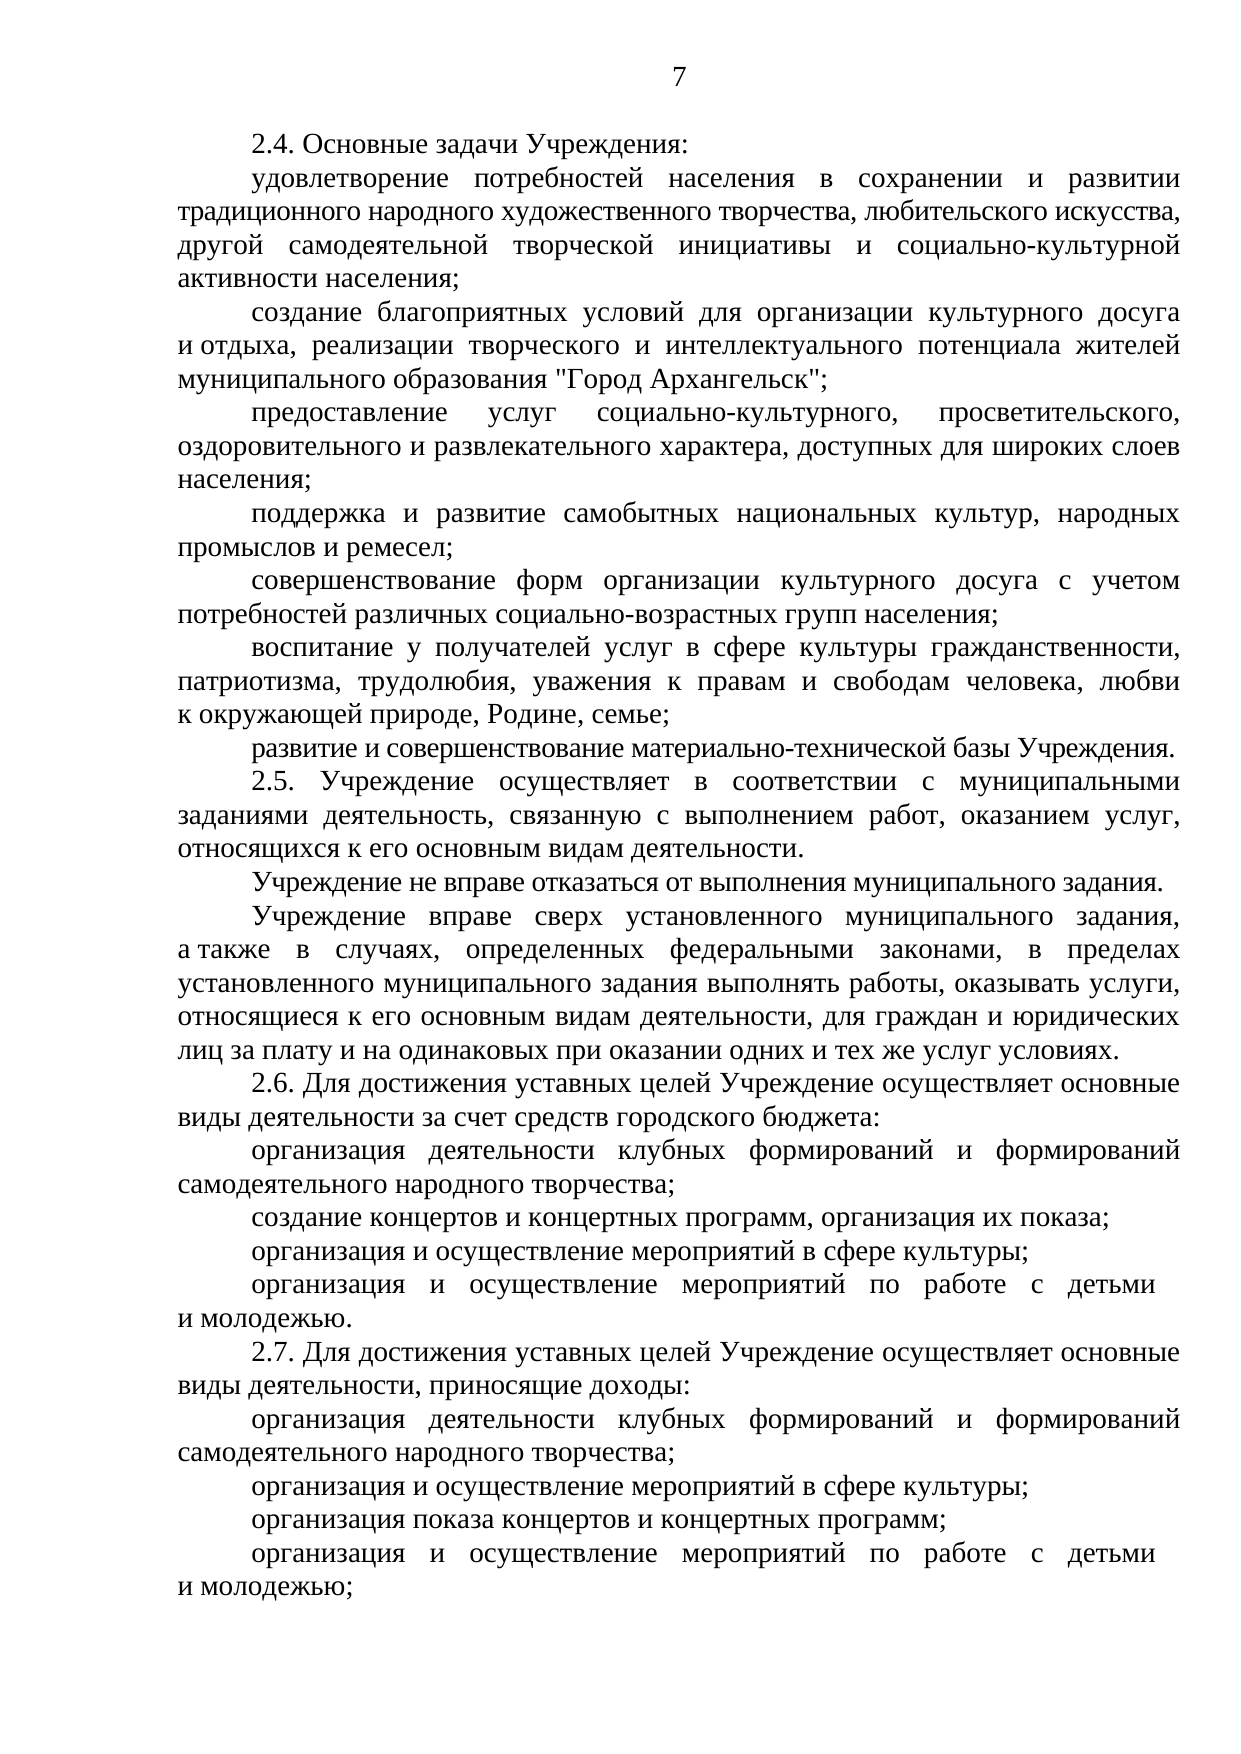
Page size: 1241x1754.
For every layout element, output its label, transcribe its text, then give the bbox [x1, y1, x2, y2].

text совершенствование форм организации культурного досуга с учетом потребностей различных социально-возрастных групп населения; [177, 562, 1181, 629]
text предоставление услуг социально-культурного, просветительского, оздоровительного и развлекательного характера, доступных для широких слоев населения; [177, 394, 1181, 495]
text организация показа концертов и концертных программ; [177, 1501, 1181, 1535]
text создание концертов и концертных программ, организация их показа; [177, 1199, 1181, 1233]
text организация и осуществление мероприятий в сфере культуры; [177, 1468, 1181, 1501]
text организация и осуществление мероприятий по работе с детьми и молодежью; [177, 1535, 1181, 1602]
text Учреждение вправе сверх установленного муниципального задания, а также в случаях, определенных федеральными законами, в пределах установленного муниципального задания выполнять работы, оказывать услуги, относящиеся к его основным видам деятельности, для граждан и юридических лиц за плату и на одинаковых при оказании одних и тех же услуг условиях. [177, 898, 1181, 1065]
text 2.5. Учреждение осуществляет в соответствии с муниципальными заданиями деятельность, связанную с выполнением работ, оказанием услуг, относящихся к его основным видам деятельности. [177, 763, 1181, 864]
text воспитание у получателей услуг в сфере культуры гражданственности, патриотизма, трудолюбия, уважения к правам и свободам человека, любви к окружающей природе, Родине, семье; [177, 629, 1181, 730]
text Учреждение не вправе отказаться от выполнения муниципального задания. [177, 864, 1181, 898]
text 2.6. Для достижения уставных целей Учреждение осуществляет основные виды деятельности за счет средств городского бюджета: [177, 1065, 1181, 1132]
text организация деятельности клубных формирований и формирований самодеятельного народного творчества; [177, 1132, 1181, 1199]
text удовлетворение потребностей населения в сохранении и развитии традиционного народного художественного творчества, любительского искусства, другой самодеятельной творческой инициативы и социально-культурной активности населения; [177, 160, 1181, 294]
text организация и осуществление мероприятий в сфере культуры; [177, 1233, 1181, 1267]
text поддержка и развитие самобытных национальных культур, народных промыслов и ремесел; [177, 495, 1181, 562]
text 2.7. Для достижения уставных целей Учреждение осуществляет основные виды деятельности, приносящие доходы: [177, 1334, 1181, 1401]
text 2.4. Основные задачи Учреждения: [177, 126, 1181, 160]
text развитие и совершенствование материально-технической базы Учреждения. [177, 730, 1181, 763]
text организация и осуществление мероприятий по работе с детьми и молодежью. [177, 1267, 1181, 1334]
text создание благоприятных условий для организации культурного досуга и отдыха, реализации творческого и интеллектуального потенциала жителей муниципального образования "Город Архангельск"; [177, 294, 1181, 394]
text организация деятельности клубных формирований и формирований самодеятельного народного творчества; [177, 1401, 1181, 1468]
